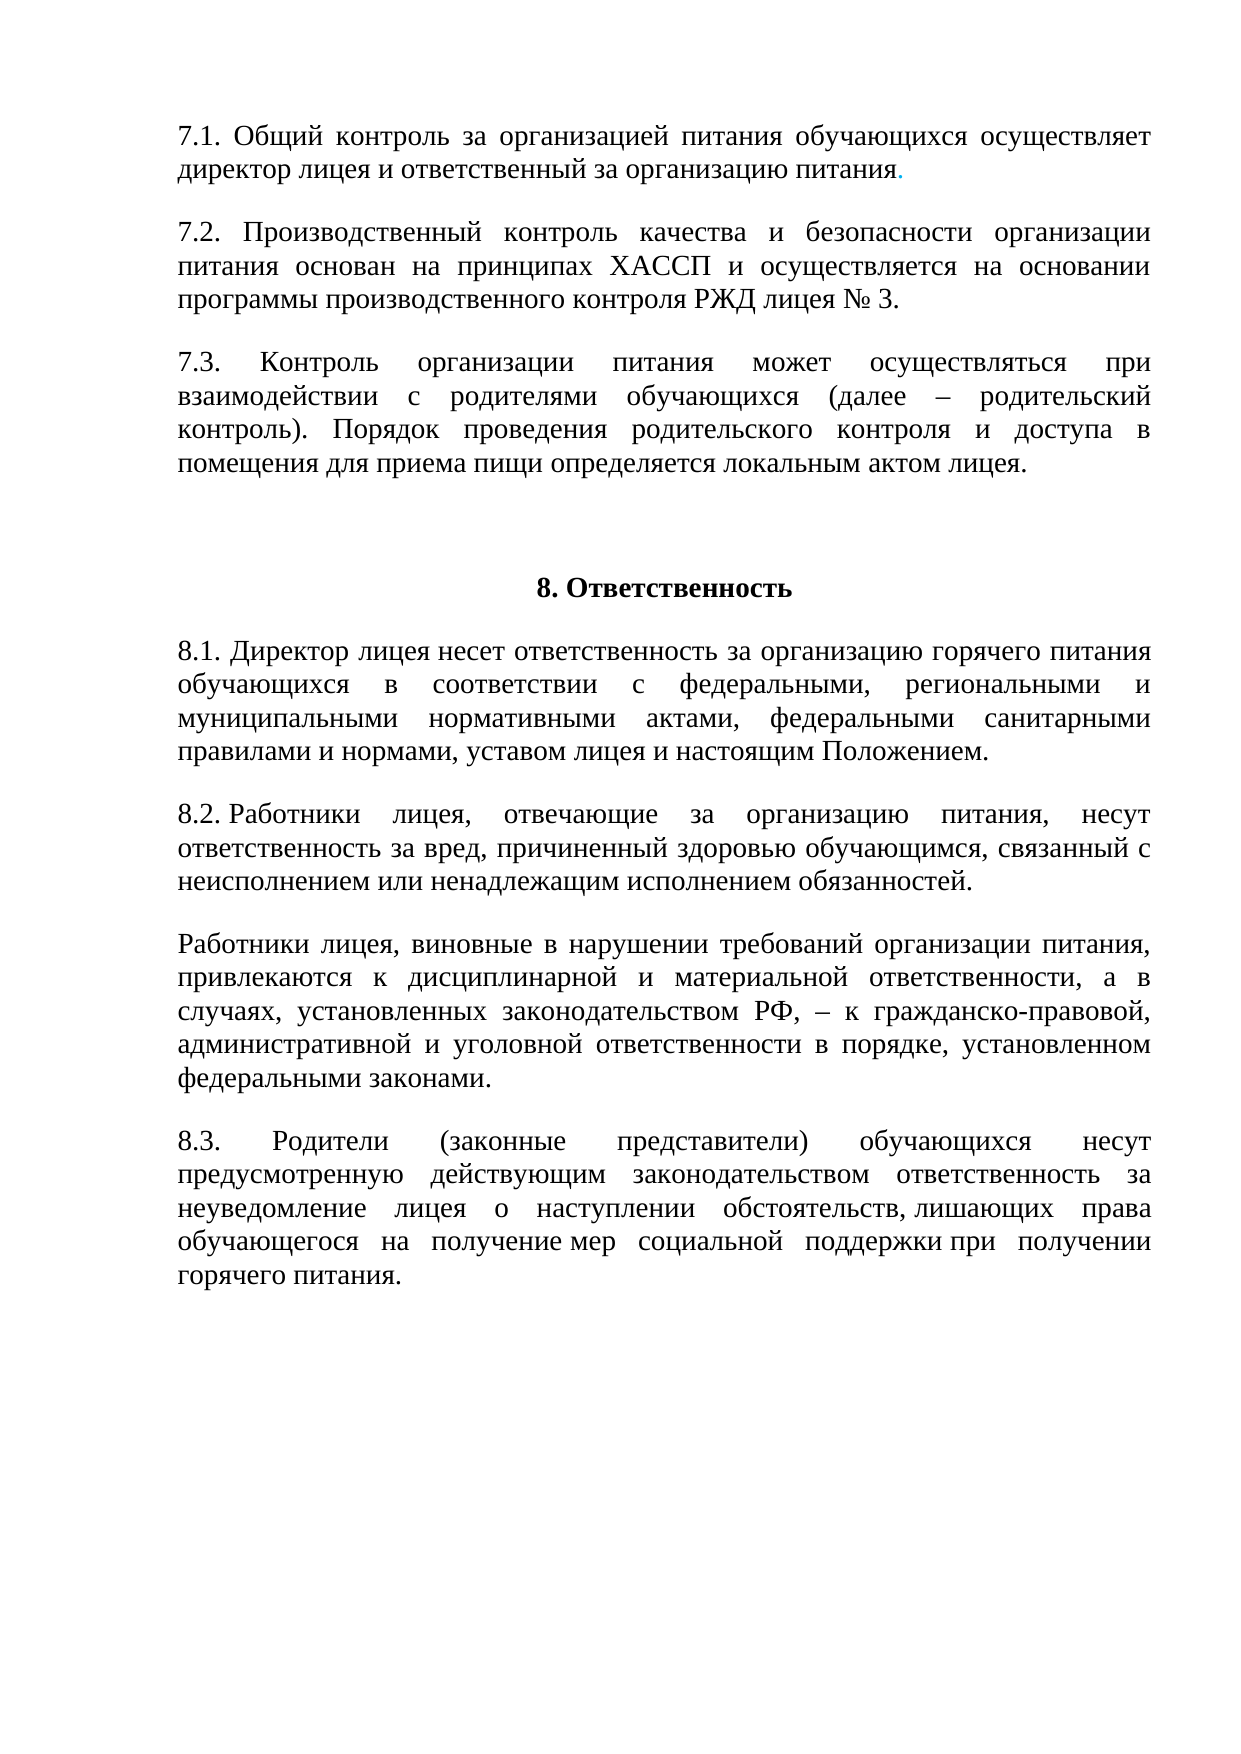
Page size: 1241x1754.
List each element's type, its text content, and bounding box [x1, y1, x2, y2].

text 7.3. Контроль организации питания может осуществляться при взаимодействии с родителями обучающихся (далее – родительский контроль). Порядок проведения родительского контроля и доступа в помещения для приема пищи определяется локальным актом лицея. [177, 344, 1152, 478]
text Работники лицея, виновные в нарушении требований организации питания, привлекаются к дисциплинарной и материальной ответственности, а в случаях, установленных законодательством РФ, – к гражданско-правовой, административной и уголовной ответственности в порядке, установленном федеральными законами. [177, 926, 1152, 1094]
text 7.2. Производственный контроль качества и безопасности организации питания основан на принципах ХАССП и осуществляется на основании программы производственного контроля РЖД лицея № 3. [177, 214, 1152, 315]
text 8. Ответственность [177, 570, 1152, 604]
text 7.1. Общий контроль за организацией питания обучающихся осуществляет директор лицея и ответственный за организацию питания. [177, 118, 1152, 185]
text 8.1. Директор лицея несет ответственность за организацию горячего питания обучающихся в соответствии с федеральными, региональными и муниципальными нормативными актами, федеральными санитарными правилами и нормами, уставом лицея и настоящим Положением. [177, 633, 1152, 767]
text 8.3. Родители (законные представители) обучающихся несут предусмотренную действующим законодательством ответственность за неуведомление лицея о наступлении обстоятельств, лишающих права обучающегося на получение мер социальной поддержки при получении горячего питания. [177, 1123, 1152, 1291]
text 8.2. Работники лицея, отвечающие за организацию питания, несут ответственность за вред, причиненный здоровью обучающимся, связанный с неисполнением или ненадлежащим исполнением обязанностей. [177, 796, 1152, 897]
